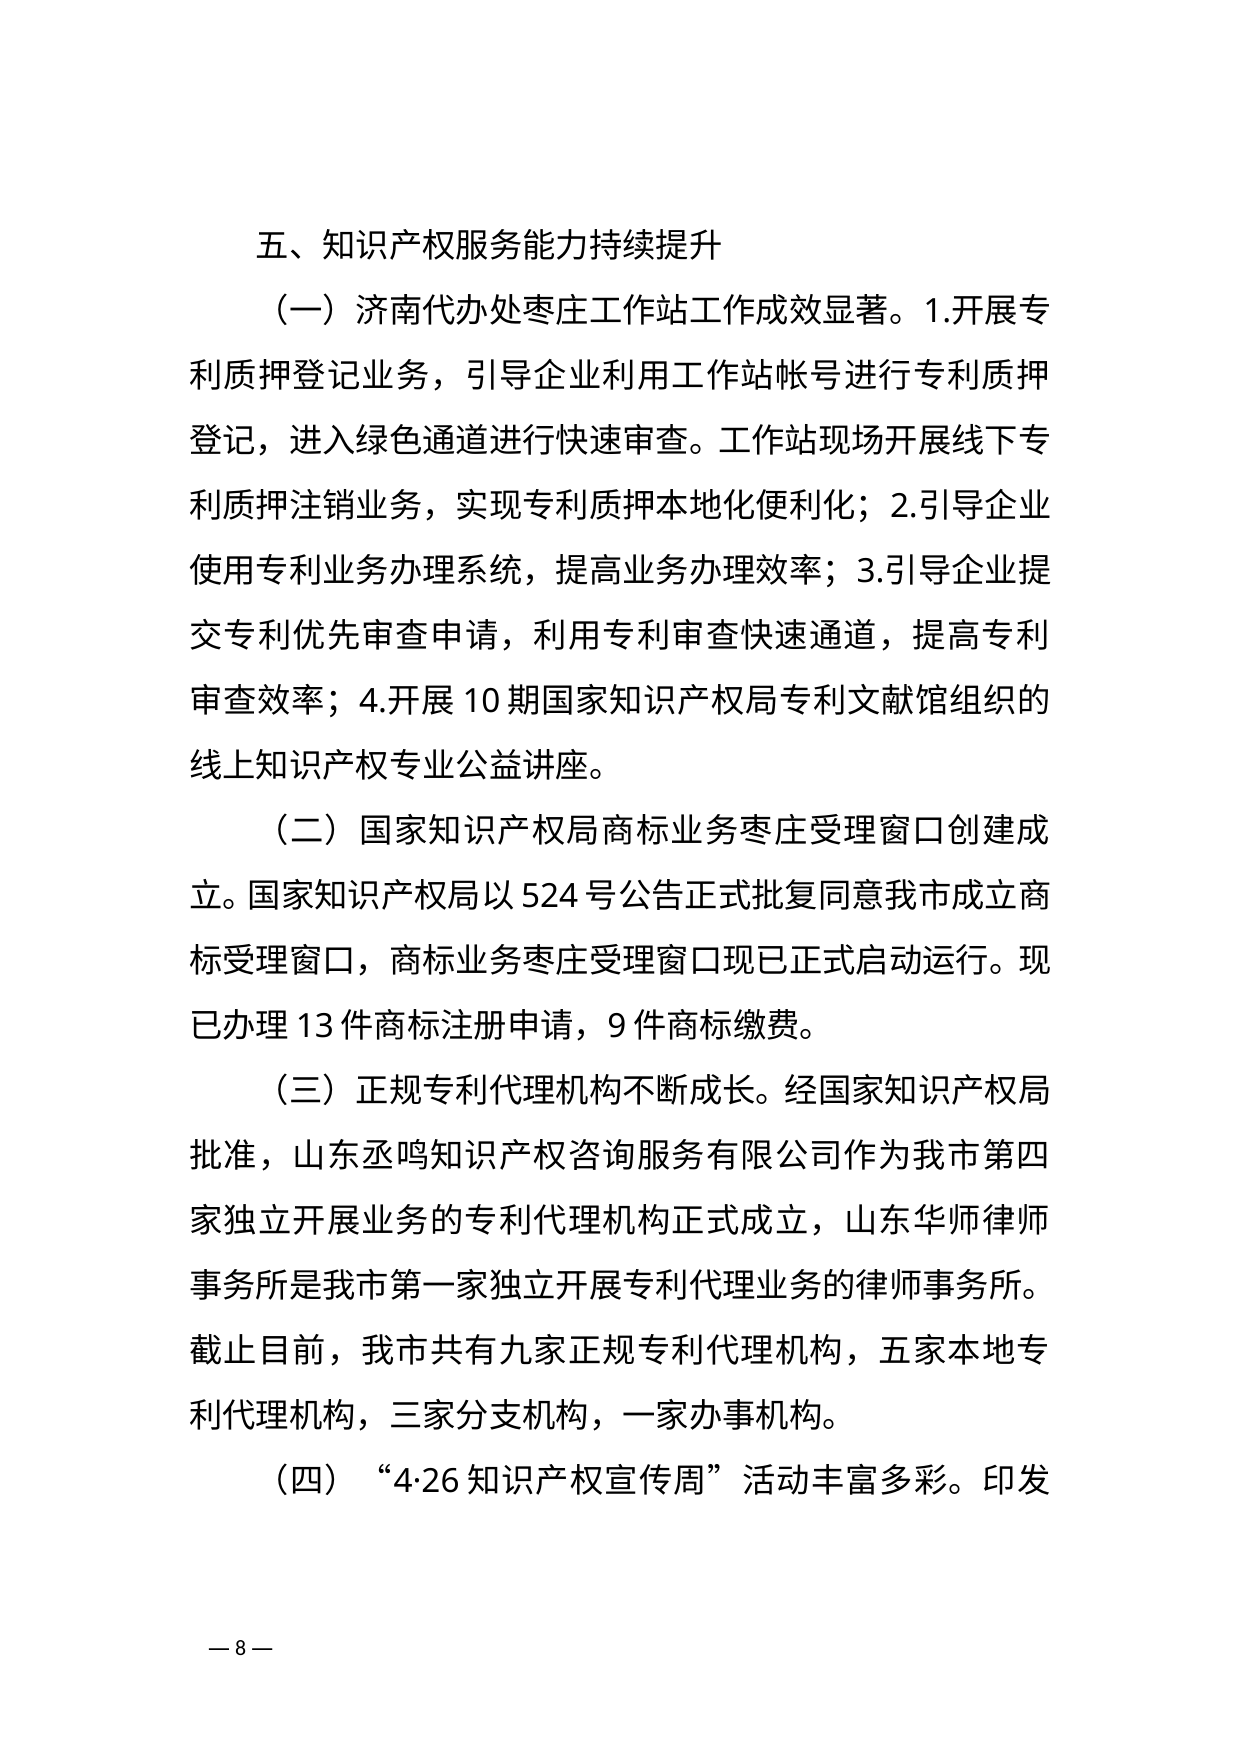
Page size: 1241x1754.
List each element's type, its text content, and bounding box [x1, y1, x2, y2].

text （一）济南代办处枣庄工作站工作成效显著。1.开展专利质押登记业务，引导企业利用工作站帐号进行专利质押登记，进入绿色通道进行快速审查。工作站现场开展线下专利质押注销业务，实现专利质押本地化便利化；2.引导企业使用专利业务办理系统，提高业务办理效率；3.引导企业提交专利优先审查申请，利用专利审查快速通道，提高专利审查效率；4.开展10期国家知识产权局专利文献馆组织的线上知识产权专业公益讲座。 [189, 406, 1051, 926]
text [189, 211, 1051, 341]
text 五、知识产权服务能力持续提升 [189, 341, 1051, 406]
text （二）国家知识产权局商标业务枣庄受理窗口创建成立。国家知识产权局以524号公告正式批复同意我市成立商标受理窗口，商标业务枣庄受理窗口现已正式启动运行。现已办理13件商标注册申请，9件商标缴费。 [189, 926, 1051, 1186]
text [189, 1186, 1051, 1511]
